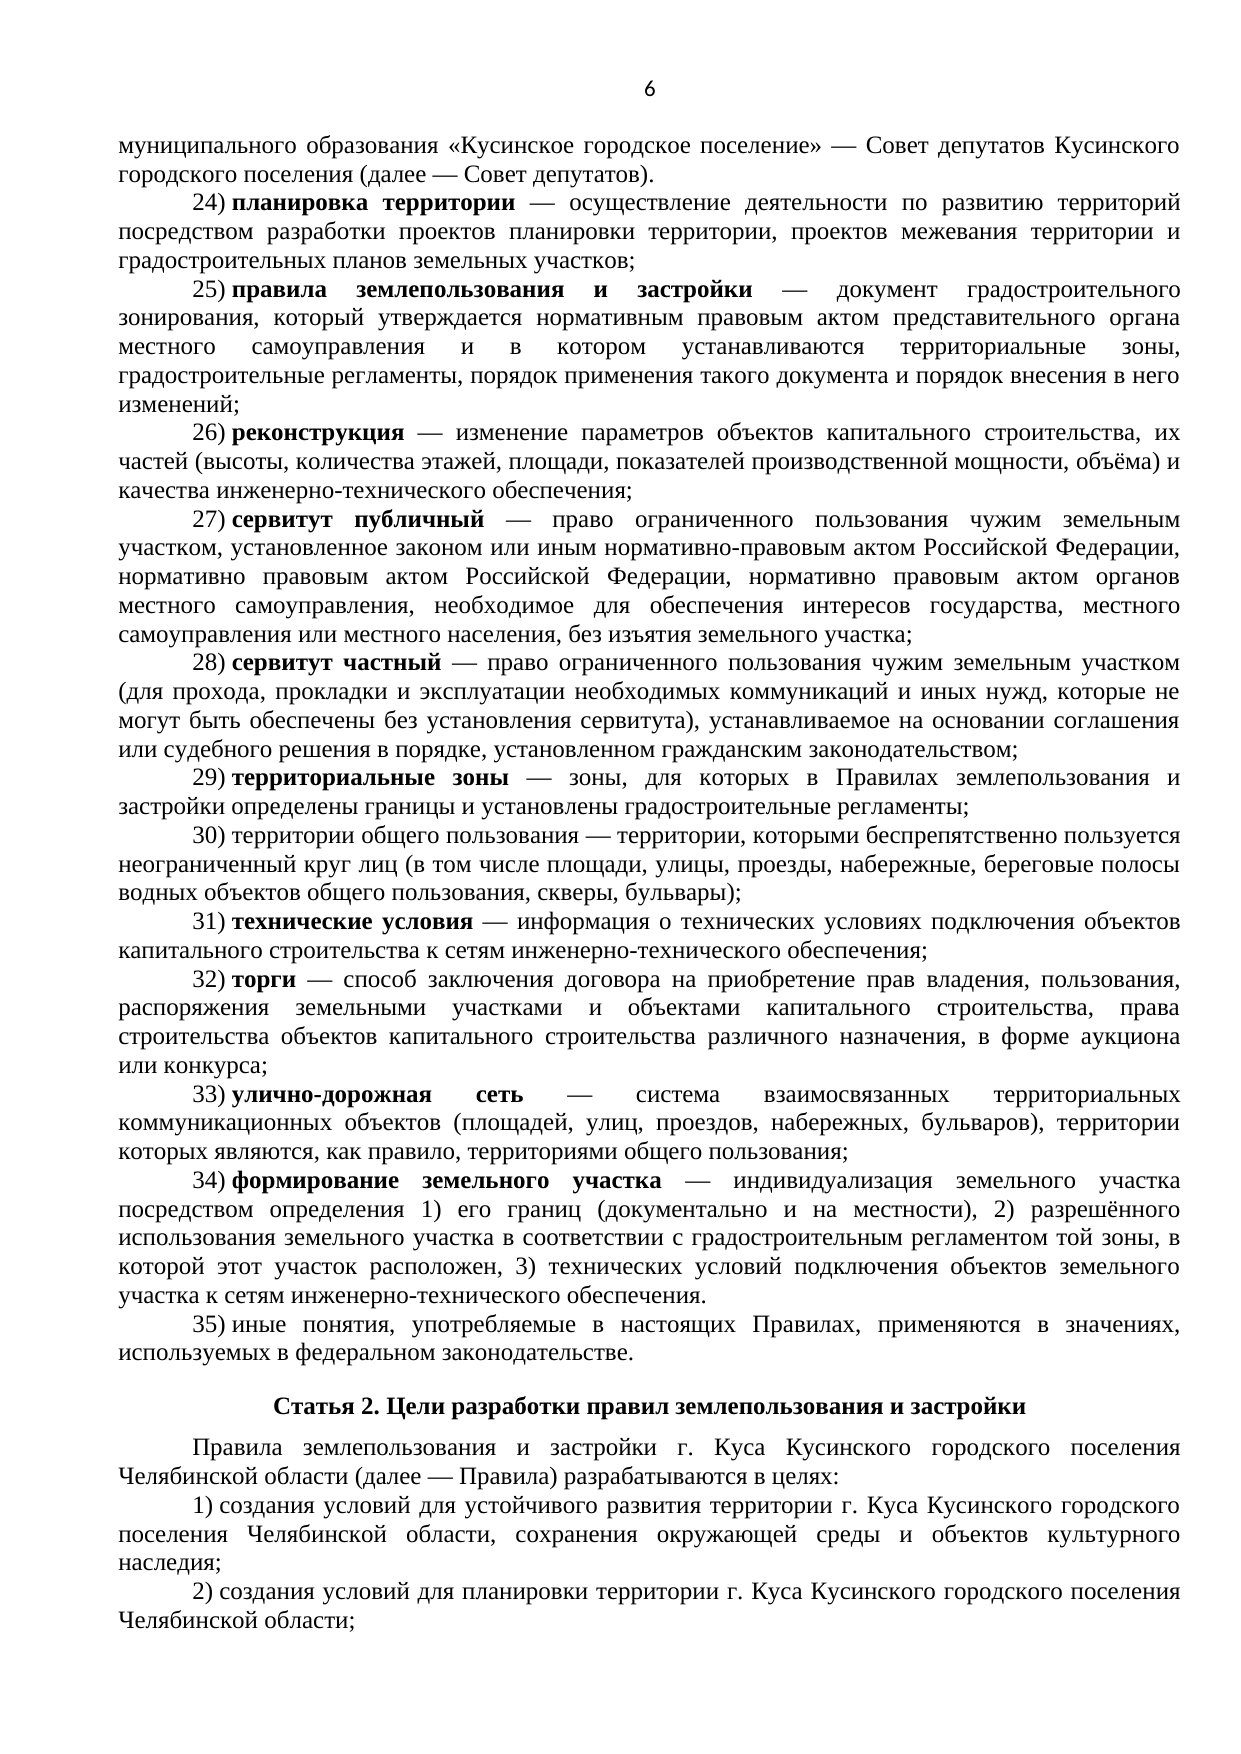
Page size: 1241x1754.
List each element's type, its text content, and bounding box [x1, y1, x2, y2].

list сервитут частный — право ограниченного пользования чужим земельным участком (для прохода, прокладки и эксплуатации необходимых коммуникаций и иных нужд, которые не могут быть обеспечены без установления сервитута), устанавливаемое на основании соглашения или судебного решения в порядке, установленном гражданским законодательством; [118, 647, 1181, 762]
list иные понятия, употребляемые в настоящих Правилах, применяются в значениях, используемых в федеральном законодательстве. [118, 1309, 1181, 1366]
list Цели разработки правил землепользования и застройки [118, 1391, 1181, 1420]
list создания условий для планировки территории г. Куса Кусинского городского поселения Челябинской области; [118, 1576, 1181, 1634]
list создания условий для устойчивого развития территории г. Куса Кусинского городского поселения Челябинской области, сохранения окружающей среды и объектов культурного наследия; [118, 1490, 1181, 1576]
list реконструкция — изменение параметров объектов капитального строительства, их частей (высоты, количества этажей, площади, показателей производственной мощности, объёма) и качества инженерно-технического обеспечения; [118, 417, 1181, 504]
list сервитут публичный — право ограниченного пользования чужим земельным участком, установленное законом или иным нормативно-правовым актом Российской Федерации, нормативно правовым актом Российской Федерации, нормативно правовым актом органов местного самоуправления, необходимое для обеспечения интересов государства, местного самоуправления или местного населения, без изъятия земельного участка; [118, 504, 1181, 647]
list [118, 130, 1181, 187]
list территориальные зоны — зоны, для которых в Правилах землепользования и застройки определены границы и установлены градостроительные регламенты; [118, 762, 1181, 820]
list формирование земельного участка — индивидуализация земельного участка посредством определения 1) его границ (документально и на местности), 2) разрешённого использования земельного участка в соответствии с градостроительным регламентом той зоны, в которой этот участок расположен, 3) технических условий подключения объектов земельного участка к сетям инженерно-технического обеспечения. [118, 1165, 1181, 1309]
list технические условия — информация о технических условиях подключения объектов капитального строительства к сетям инженерно-технического обеспечения; [118, 906, 1181, 964]
list территории общего пользования — территории, которыми беспрепятственно пользуется неограниченный круг лиц (в том числе площади, улицы, проезды, набережные, береговые полосы водных объектов общего пользования, скверы, бульвары); [118, 820, 1181, 906]
list улично-дорожная сеть — система взаимосвязанных территориальных коммуникационных объектов (площадей, улиц, проездов, набережных, бульваров), территории которых являются, как правило, территориями общего пользования; [118, 1079, 1181, 1165]
list торги — способ заключения договора на приобретение прав владения, пользования, распоряжения земельными участками и объектами капитального строительства, права строительства объектов капитального строительства различного назначения, в форме аукциона или конкурса; [118, 964, 1181, 1079]
list правила землепользования и застройки — документ градостроительного зонирования, который утверждается нормативным правовым актом представительного органа местного самоуправления и в котором устанавливаются территориальные зоны, градостроительные регламенты, порядок применения такого документа и порядок внесения в него изменений; [118, 274, 1181, 417]
list Правила землепользования и застройки г. Куса Кусинского городского поселения Челябинской области (далее — Правила) разрабатываются в целях: [118, 1432, 1181, 1490]
list планировка территории — осуществление деятельности по развитию территорий посредством разработки проектов планировки территории, проектов межевания территории и градостроительных планов земельных участков; [118, 187, 1181, 274]
